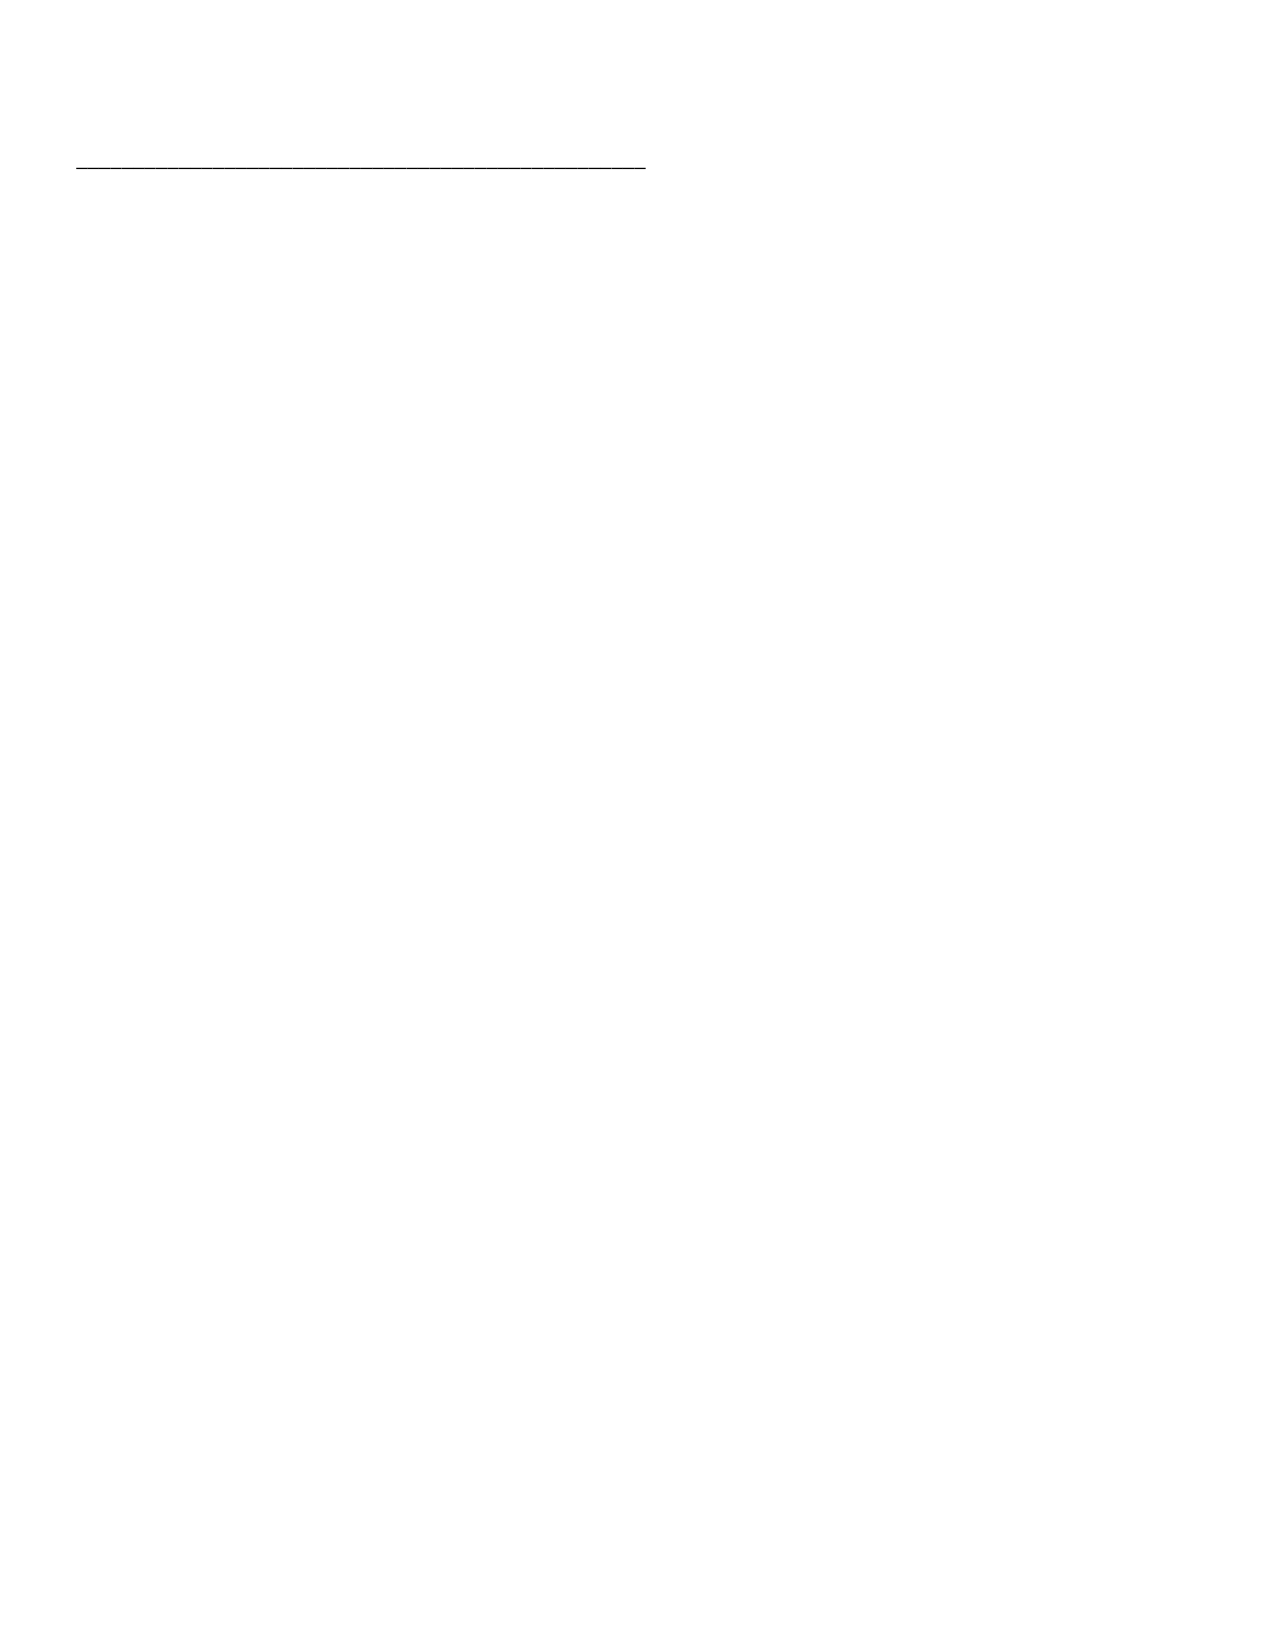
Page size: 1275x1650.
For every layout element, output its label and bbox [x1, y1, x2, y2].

text [76, 144, 749, 172]
